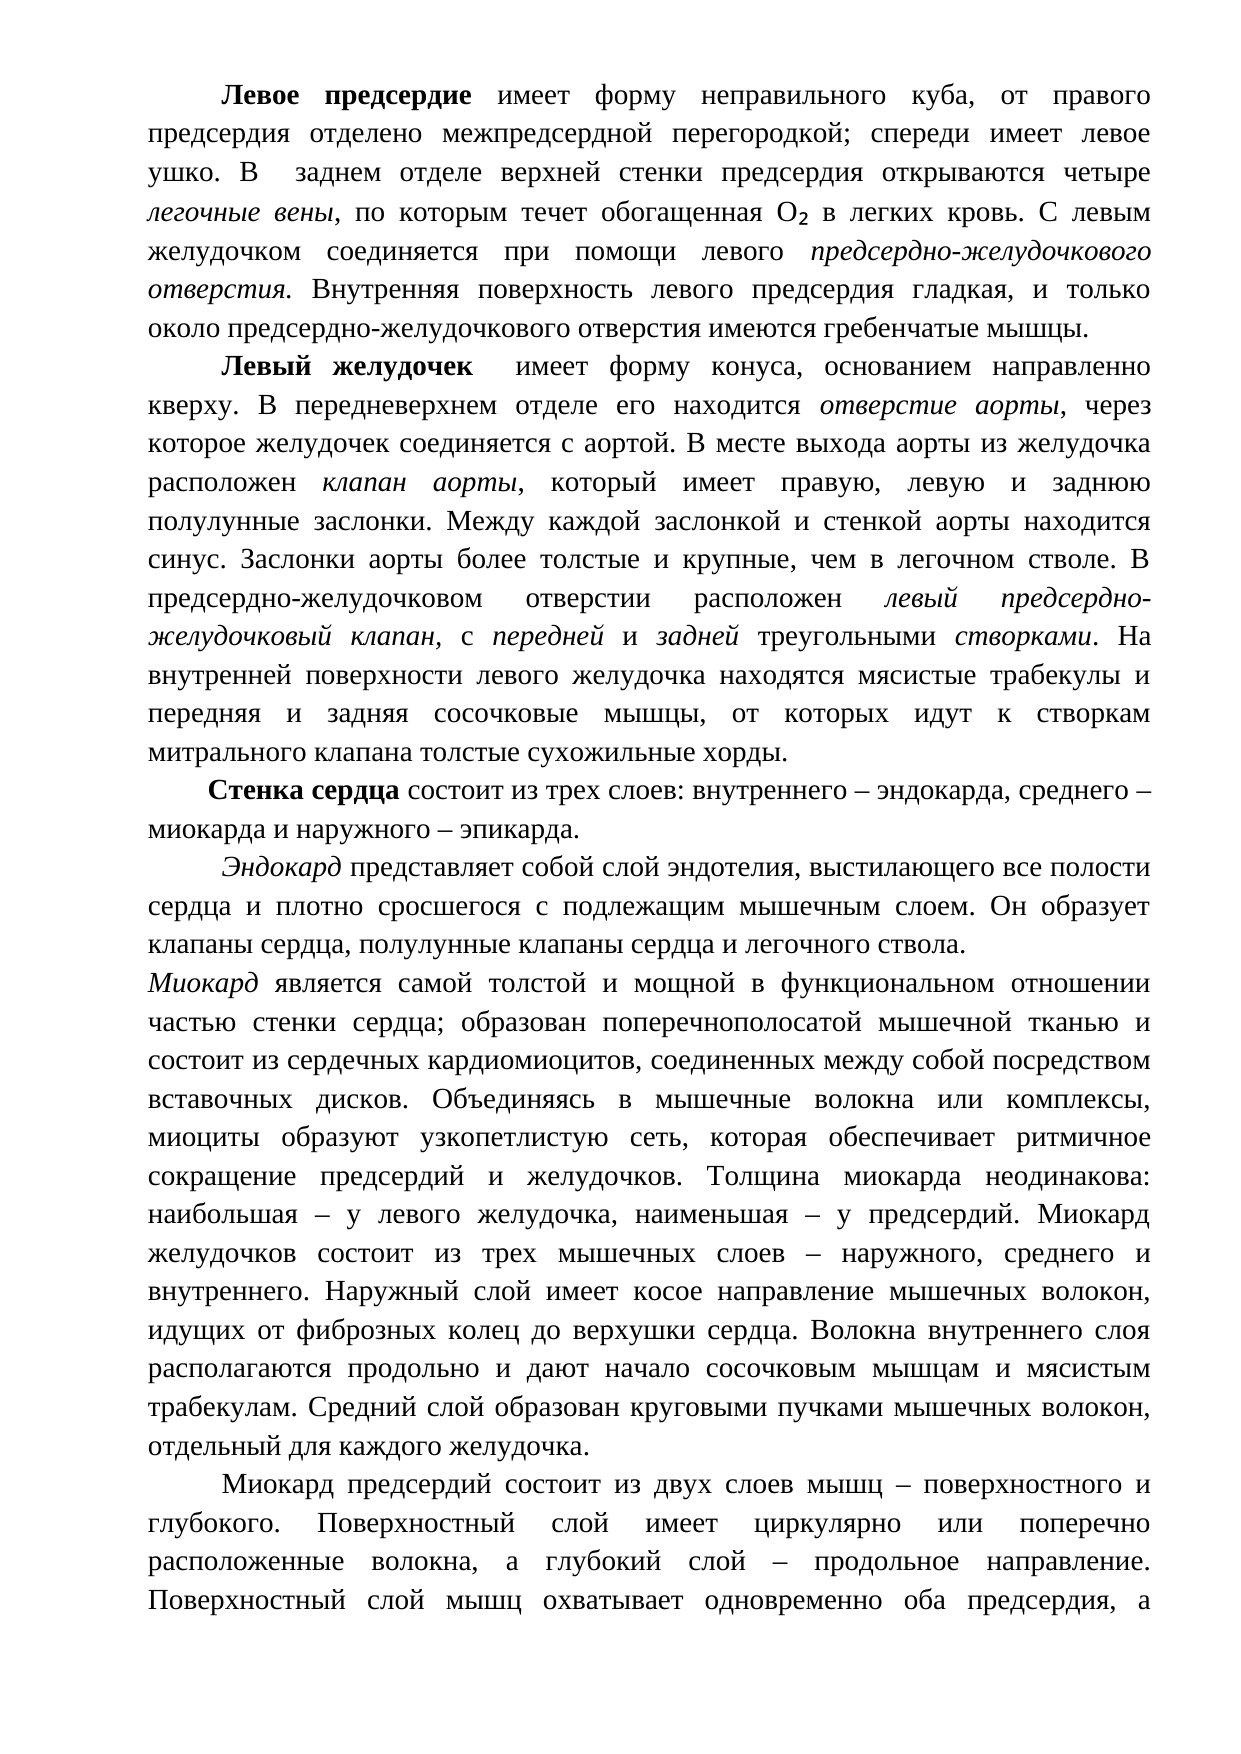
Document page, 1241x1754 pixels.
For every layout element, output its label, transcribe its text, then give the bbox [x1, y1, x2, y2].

text Левый желудочек имеет форму конуса, основанием направленно кверху. В передневерхнем отделе его находится отверстие аорты, через которое желудочек соединяется с аортой. В месте выхода аорты из желудочка расположен клапан аорты, который имеет правую, левую и заднюю полулунные заслонки. Между каждой заслонкой и стенкой аорты находится синус. Заслонки аорты более толстые и крупные, чем в легочном стволе. В предсердно-желудочковом отверстии расположен левый предсердно-желудочковый клапан, с передней и задней треугольными створками. На внутренней поверхности левого желудочка находятся мясистые трабекулы и передняя и задняя сосочковые мышцы, от которых идут к створкам митрального клапана толстые сухожильные хорды. [148, 348, 1152, 767]
text Стенка сердца состоит из трех слоев: внутреннего – эндокарда, среднего – миокарда и наружного – эпикарда. [148, 772, 1152, 844]
text Миокард является самой толстой и мощной в функциональном отношении частью стенки сердца; образован поперечнополосатой мышечной тканью и состоит из сердечных кардиомиоцитов, соединенных между собой посредством вставочных дисков. Объединяясь в мышечные волокна или комплексы, миоциты образуют узкопетлистую сеть, которая обеспечивает ритмичное сокращение предсердий и желудочков. Толщина миокарда неодинакова: наибольшая – у левого желудочка, наименьшая – у предсердий. Миокард желудочков состоит из трех мышечных слоев – наружного, среднего и внутреннего. Наружный слой имеет косое направление мышечных волокон, идущих от фиброзных колец до верхушки сердца. Волокна внутреннего слоя располагаются продольно и дают начало сосочковым мышцам и мясистым трабекулам. Средний слой образован круговыми пучками мышечных волокон, отдельный для каждого желудочка. [148, 965, 1152, 1461]
text Эндокард представляет собой слой эндотелия, выстилающего все полости сердца и плотно сросшегося с подлежащим мышечным слоем. Он образует клапаны сердца, полулунные клапаны сердца и легочного ствола. [148, 849, 1152, 960]
text Левое предсердие имеет форму неправильного куба, от правого предсердия отделено межпредсердной перегородкой; спереди имеет левое ушко. В заднем отделе верхней стенки предсердия открываются четыре легочные вены, по которым течет обогащенная О₂ в легких кровь. С левым желудочком соединяется при помощи левого предсердно-желудочкового отверстия. Внутренняя поверхность левого предсердия гладкая, и только около предсердно-желудочкового отверстия имеются гребенчатые мышцы. [148, 77, 1152, 343]
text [148, 1466, 1152, 1615]
